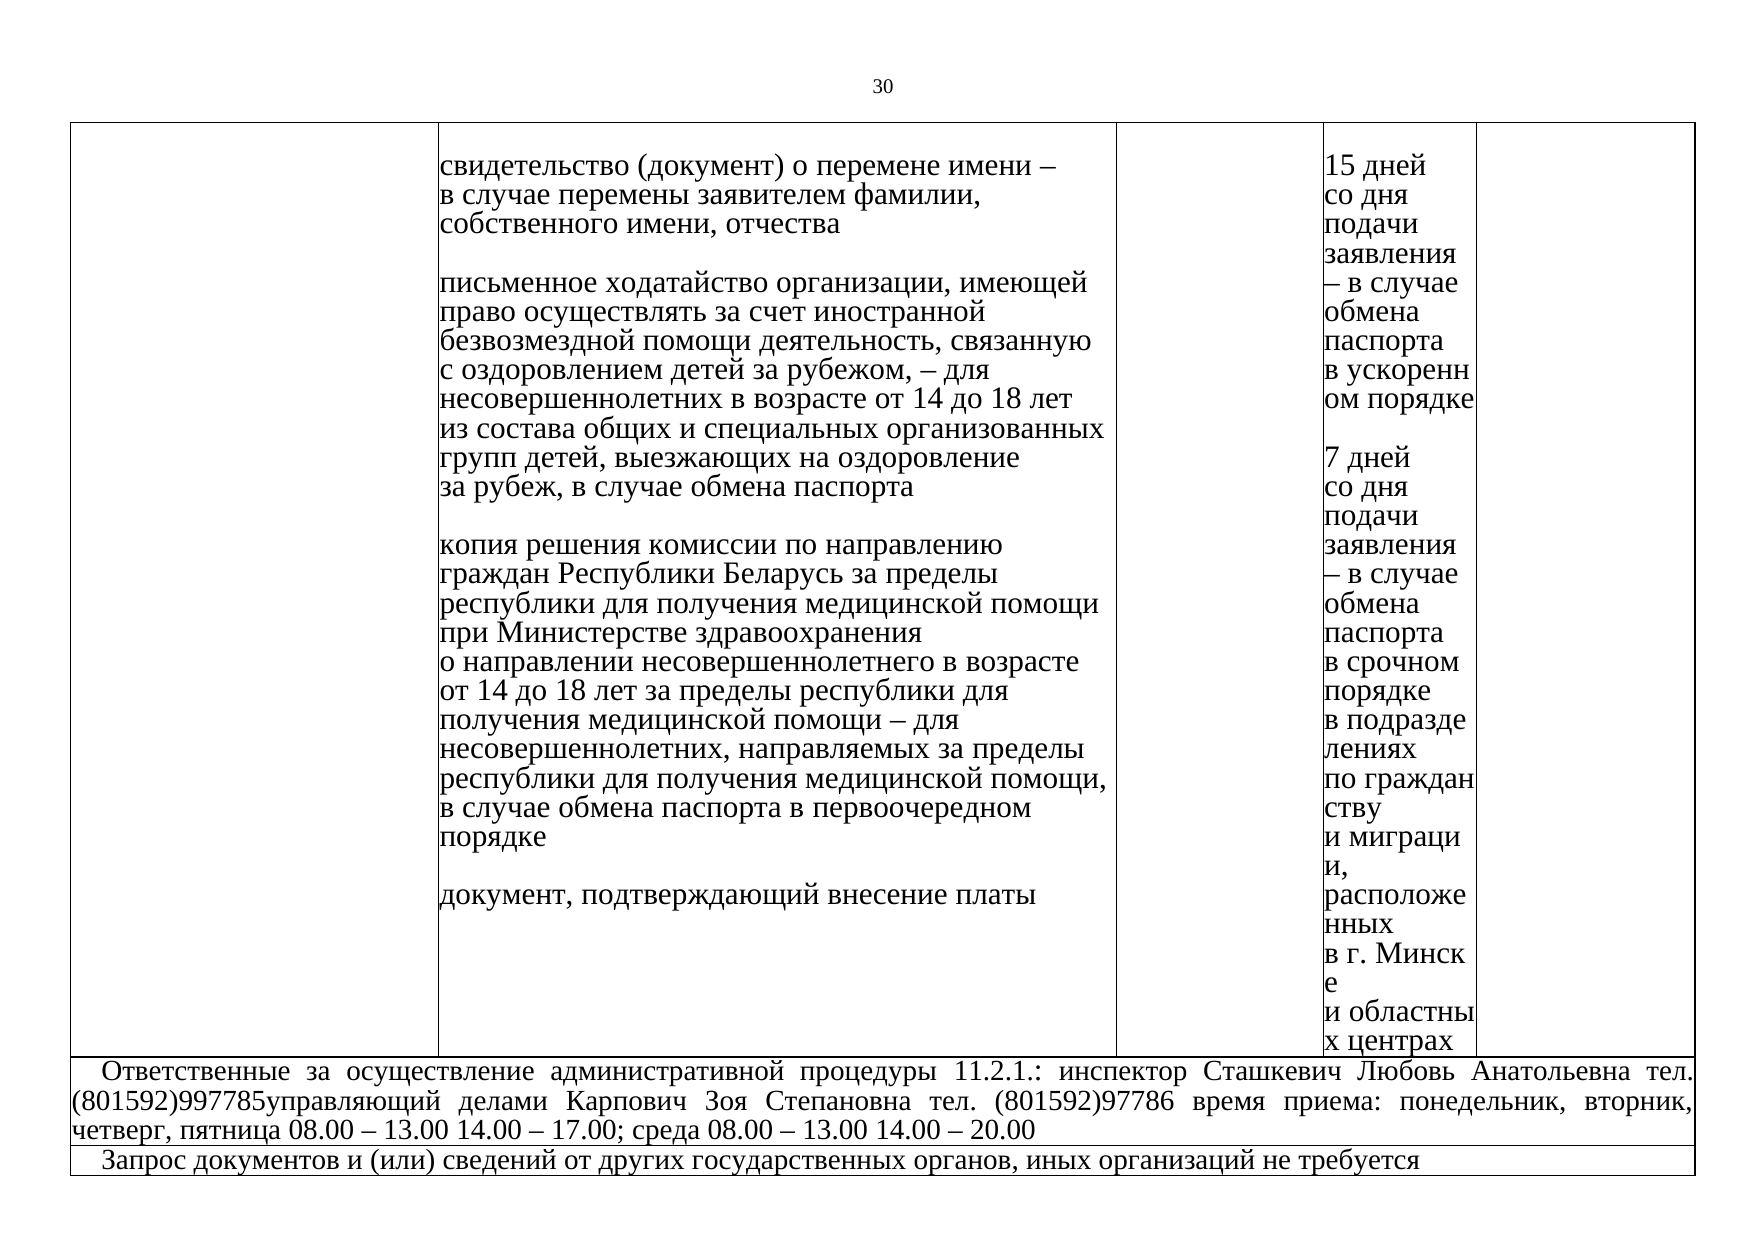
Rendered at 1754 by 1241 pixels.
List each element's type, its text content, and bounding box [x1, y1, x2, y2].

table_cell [1477, 123, 1694, 1056]
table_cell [71, 1146, 1694, 1175]
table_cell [1324, 123, 1476, 1056]
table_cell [439, 123, 1116, 1056]
table_cell Ответственные за осуществление административной процедуры 11.2.1.: инспектор Сташкевич Любовь Анатольевна тел. (801592)997785управляющий делами Карпович Зоя Степановна тел. (801592)97786 время приема: понедельник, вторник, четверг, пятница 08.00 – 13.00 14.00 – 17.00; среда 08.00 – 13.00 14.00 – 20.00 [71, 1058, 1694, 1145]
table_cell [1117, 123, 1323, 1056]
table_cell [71, 123, 438, 1056]
